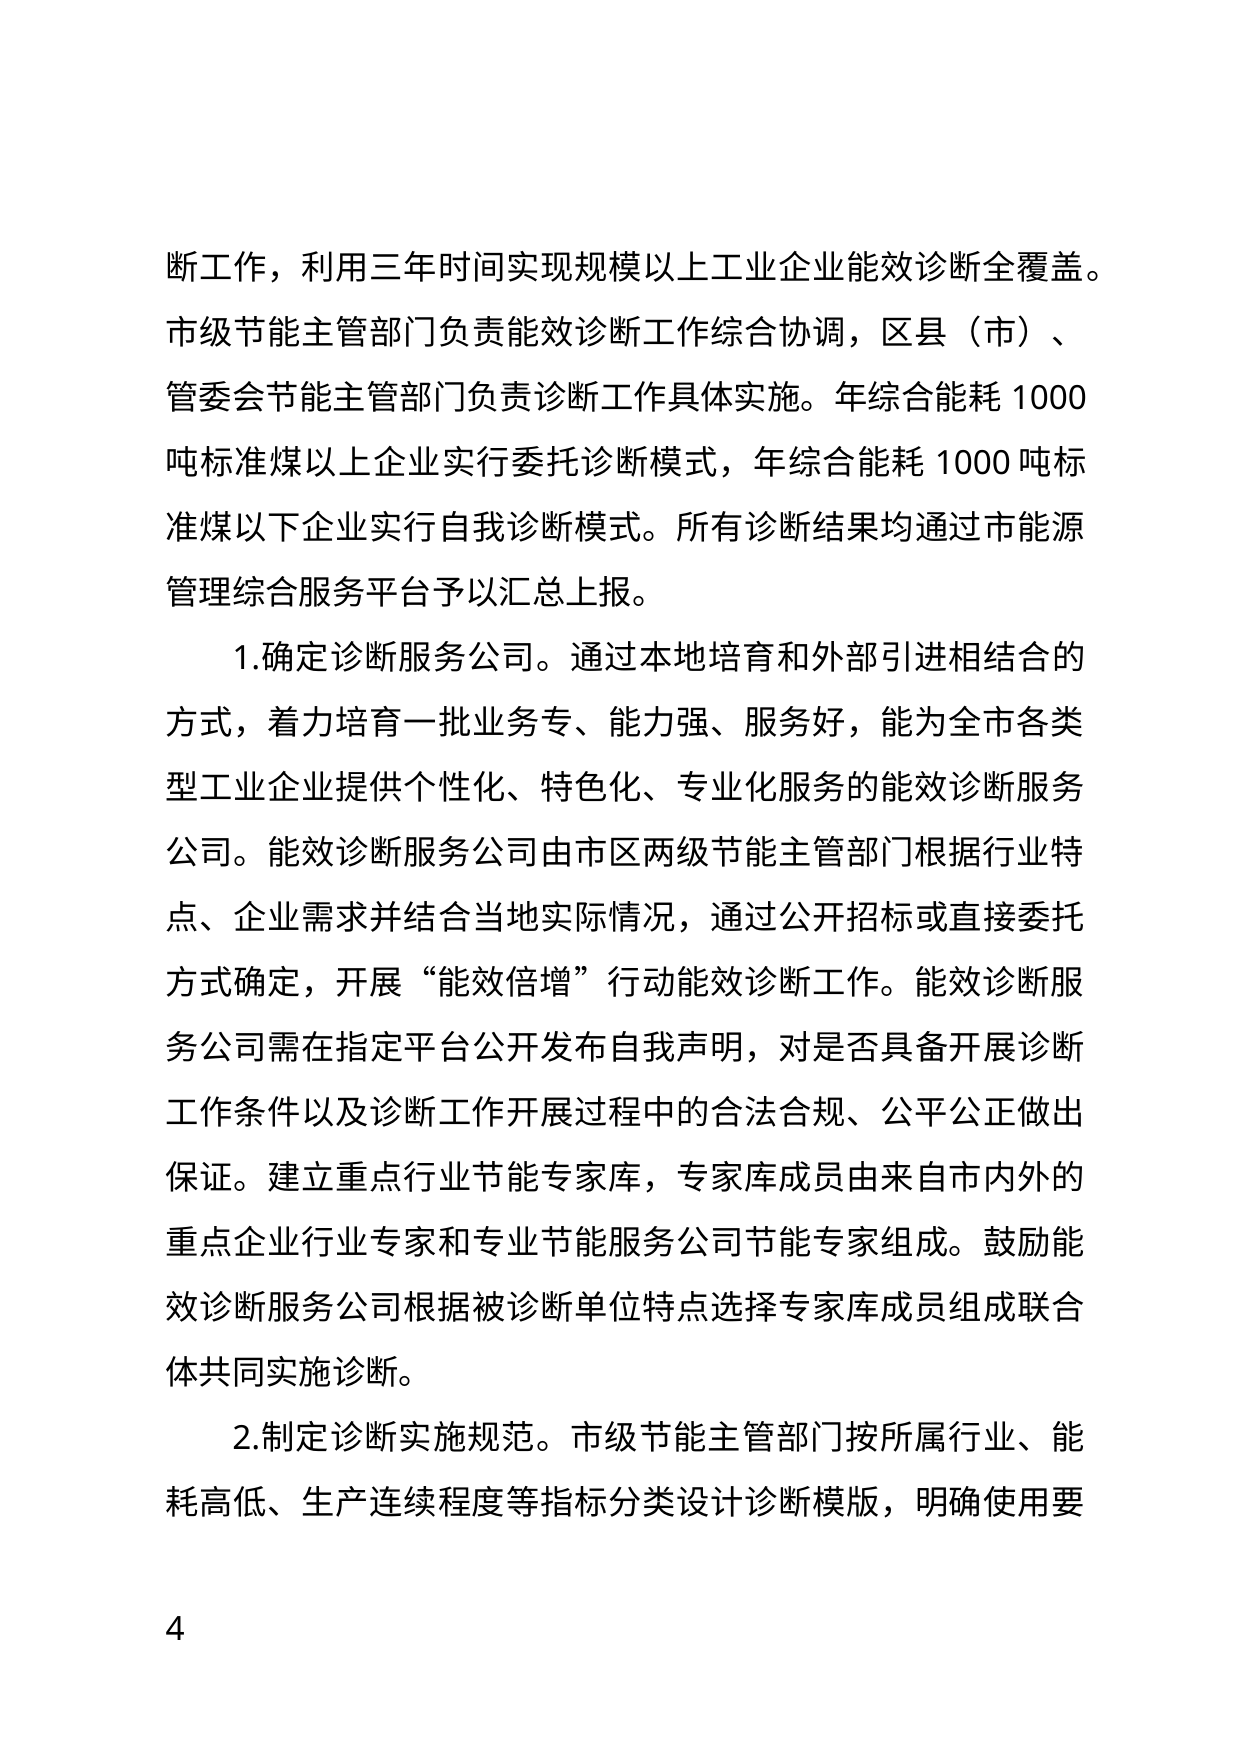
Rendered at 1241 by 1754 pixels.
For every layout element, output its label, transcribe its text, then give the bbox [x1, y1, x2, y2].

text 1.确定诊断服务公司。通过本地培育和外部引进相结合的方式，着力培育一批业务专、能力强、服务好，能为全市各类型工业企业提供个性化、特色化、专业化服务的能效诊断服务公司。能效诊断服务公司由市区两级节能主管部门根据行业特点、企业需求并结合当地实际情况，通过公开招标或直接委托方式确定，开展“能效倍增”行动能效诊断工作。能效诊断服务公司需在指定平台公开发布自我声明，对是否具备开展诊断工作条件以及诊断工作开展过程中的合法合规、公平公正做出保证。建立重点行业节能专家库，专家库成员由来自市内外的重点企业行业专家和专业节能服务公司节能专家组成。鼓励能效诊断服务公司根据被诊断单位特点选择专家库成员组成联合体共同实施诊断。 [165, 623, 1087, 1403]
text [165, 233, 1087, 623]
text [165, 1403, 1087, 1533]
